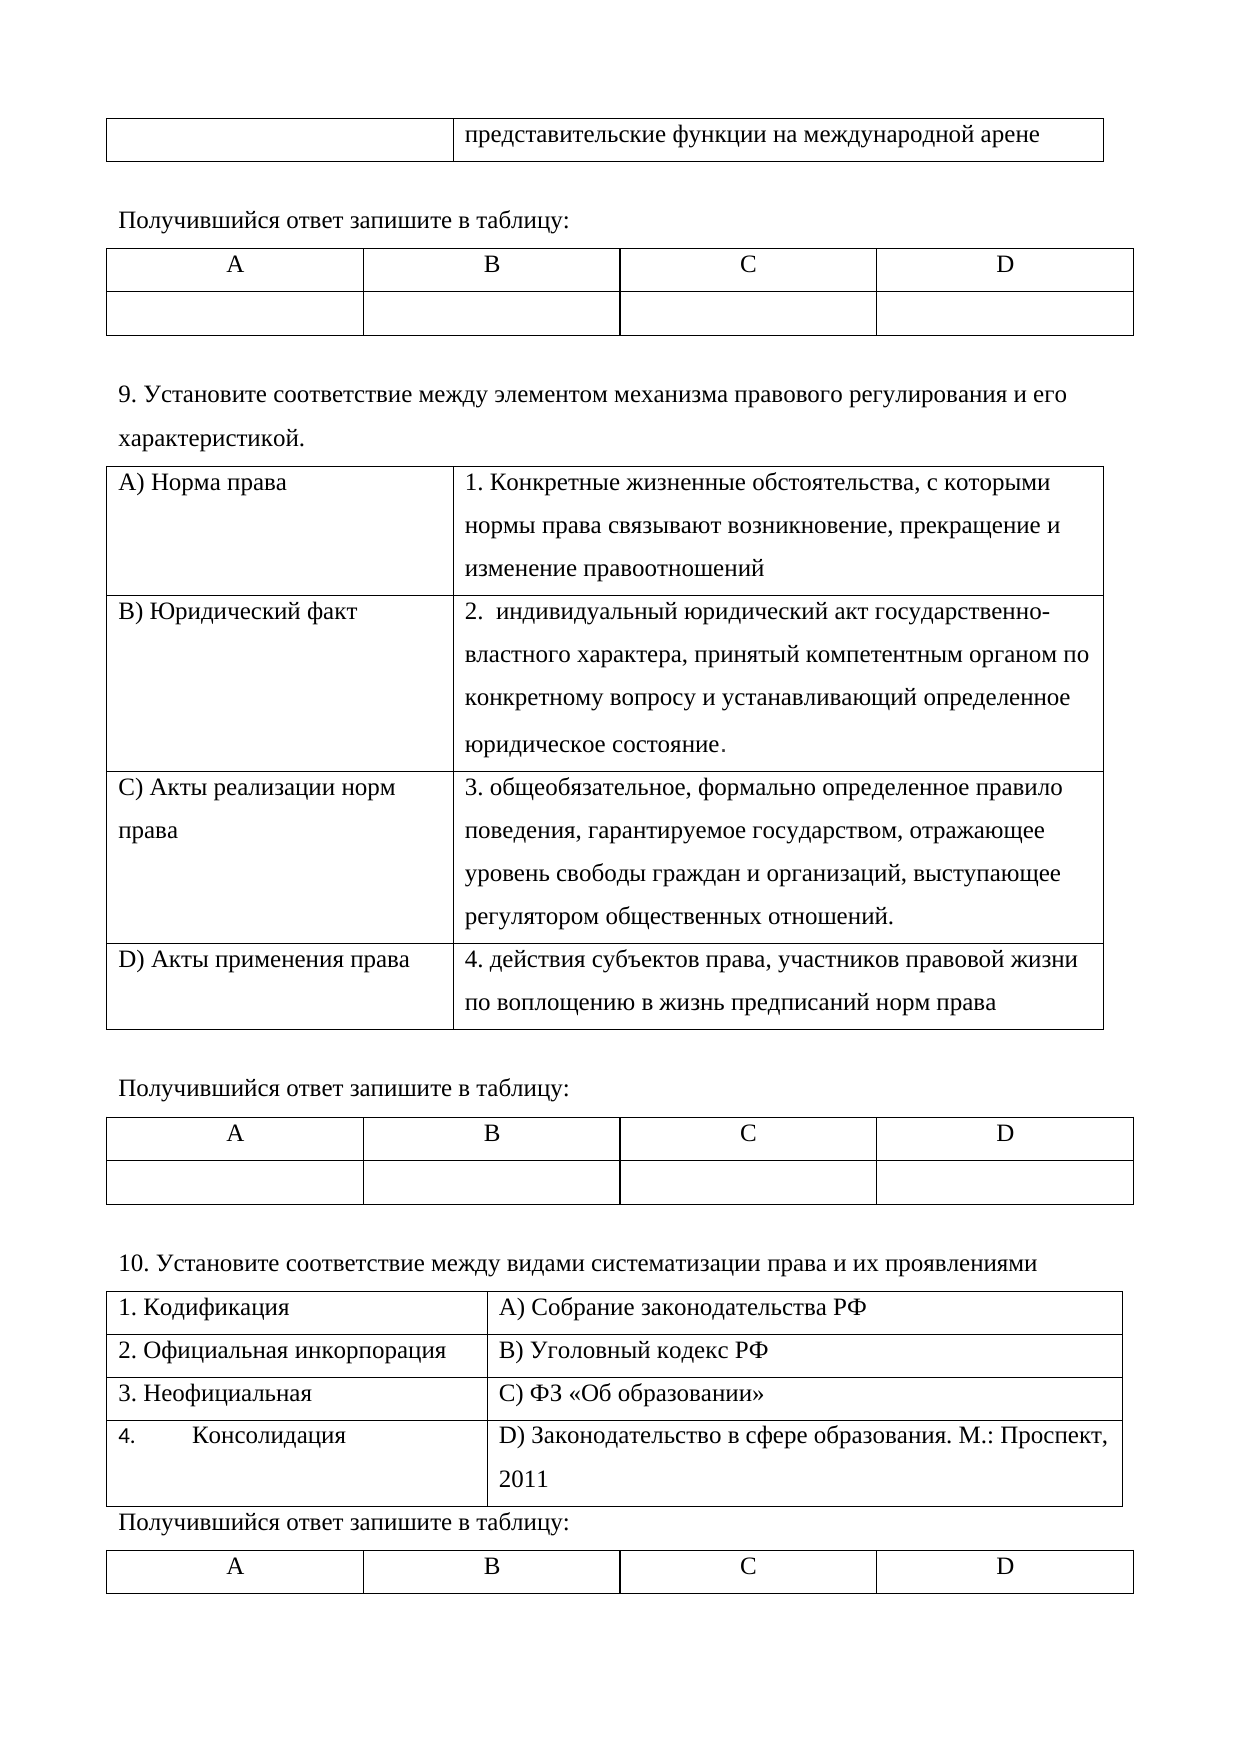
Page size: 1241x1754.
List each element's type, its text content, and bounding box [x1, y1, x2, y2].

table_header 1. Кодификация [107, 1292, 487, 1334]
table_cell Консолидация [107, 1421, 487, 1506]
table_cell D) Законодательство в сфере образования. М.: Проспект, 2011 [488, 1421, 1122, 1506]
text 10. Установите соответствие между видами систематизации права и их проявлениями [118, 1248, 1167, 1276]
table_header 1. Конкретные жизненные обстоятельства, с которыми нормы права связывают возникновение, прекращение и изменение правоотношений [454, 467, 1103, 595]
table_cell [364, 292, 619, 335]
text Получившийся ответ запишите в таблицу: [118, 1507, 1167, 1535]
text 9. Установите соответствие между элементом механизма правового регулирования и его характеристикой. [118, 379, 1167, 451]
table_cell 2. индивидуальный юридический акт государственно-властного характера, принятый компетентным органом по конкретному вопросу и устанавливающий определенное юридическое состояние. [454, 596, 1103, 771]
table_cell [107, 292, 363, 335]
table_cell [877, 1161, 1133, 1203]
table_cell C) ФЗ «Об образовании» [488, 1378, 1122, 1419]
table_cell 3. Неофициальная [107, 1378, 487, 1419]
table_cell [107, 119, 453, 161]
table_cell [621, 292, 876, 335]
table_cell [877, 292, 1133, 335]
table_header C [621, 1551, 876, 1593]
table_header A [107, 1118, 363, 1159]
table_header C [621, 249, 876, 291]
table_cell 2. Официальная инкорпорация [107, 1335, 487, 1377]
table_header D [877, 249, 1133, 291]
table_cell [107, 1161, 363, 1203]
table_cell [364, 1161, 619, 1203]
table_header D [877, 1551, 1133, 1593]
table_header B [364, 1118, 619, 1159]
table_header A [107, 249, 363, 291]
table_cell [454, 119, 1103, 161]
table_cell [621, 1161, 876, 1203]
table_header B [364, 249, 619, 291]
table_header D [877, 1118, 1133, 1159]
table_cell 3. общеобязательное, формально определенное правило поведения, гарантируемое государством, отражающее уровень свободы граждан и организаций, выступающее регулятором общественных отношений. [454, 772, 1103, 943]
table_header B [364, 1551, 619, 1593]
text Получившийся ответ запишите в таблицу: [118, 1073, 1167, 1102]
table_header C [621, 1118, 876, 1159]
table_cell B) Юридический факт [107, 596, 453, 771]
table_cell C) Акты реализации норм права [107, 772, 453, 943]
table_cell B) Уголовный кодекс РФ [488, 1335, 1122, 1377]
table_header A) Норма права [107, 467, 453, 595]
table_cell 4. действия субъектов права, участников правовой жизни по воплощению в жизнь предписаний норм права [454, 944, 1103, 1029]
table_cell D) Акты применения права [107, 944, 453, 1029]
text Получившийся ответ запишите в таблицу: [118, 205, 1167, 234]
table_header A [107, 1551, 363, 1593]
table_header A) Собрание законодательства РФ [488, 1292, 1122, 1334]
